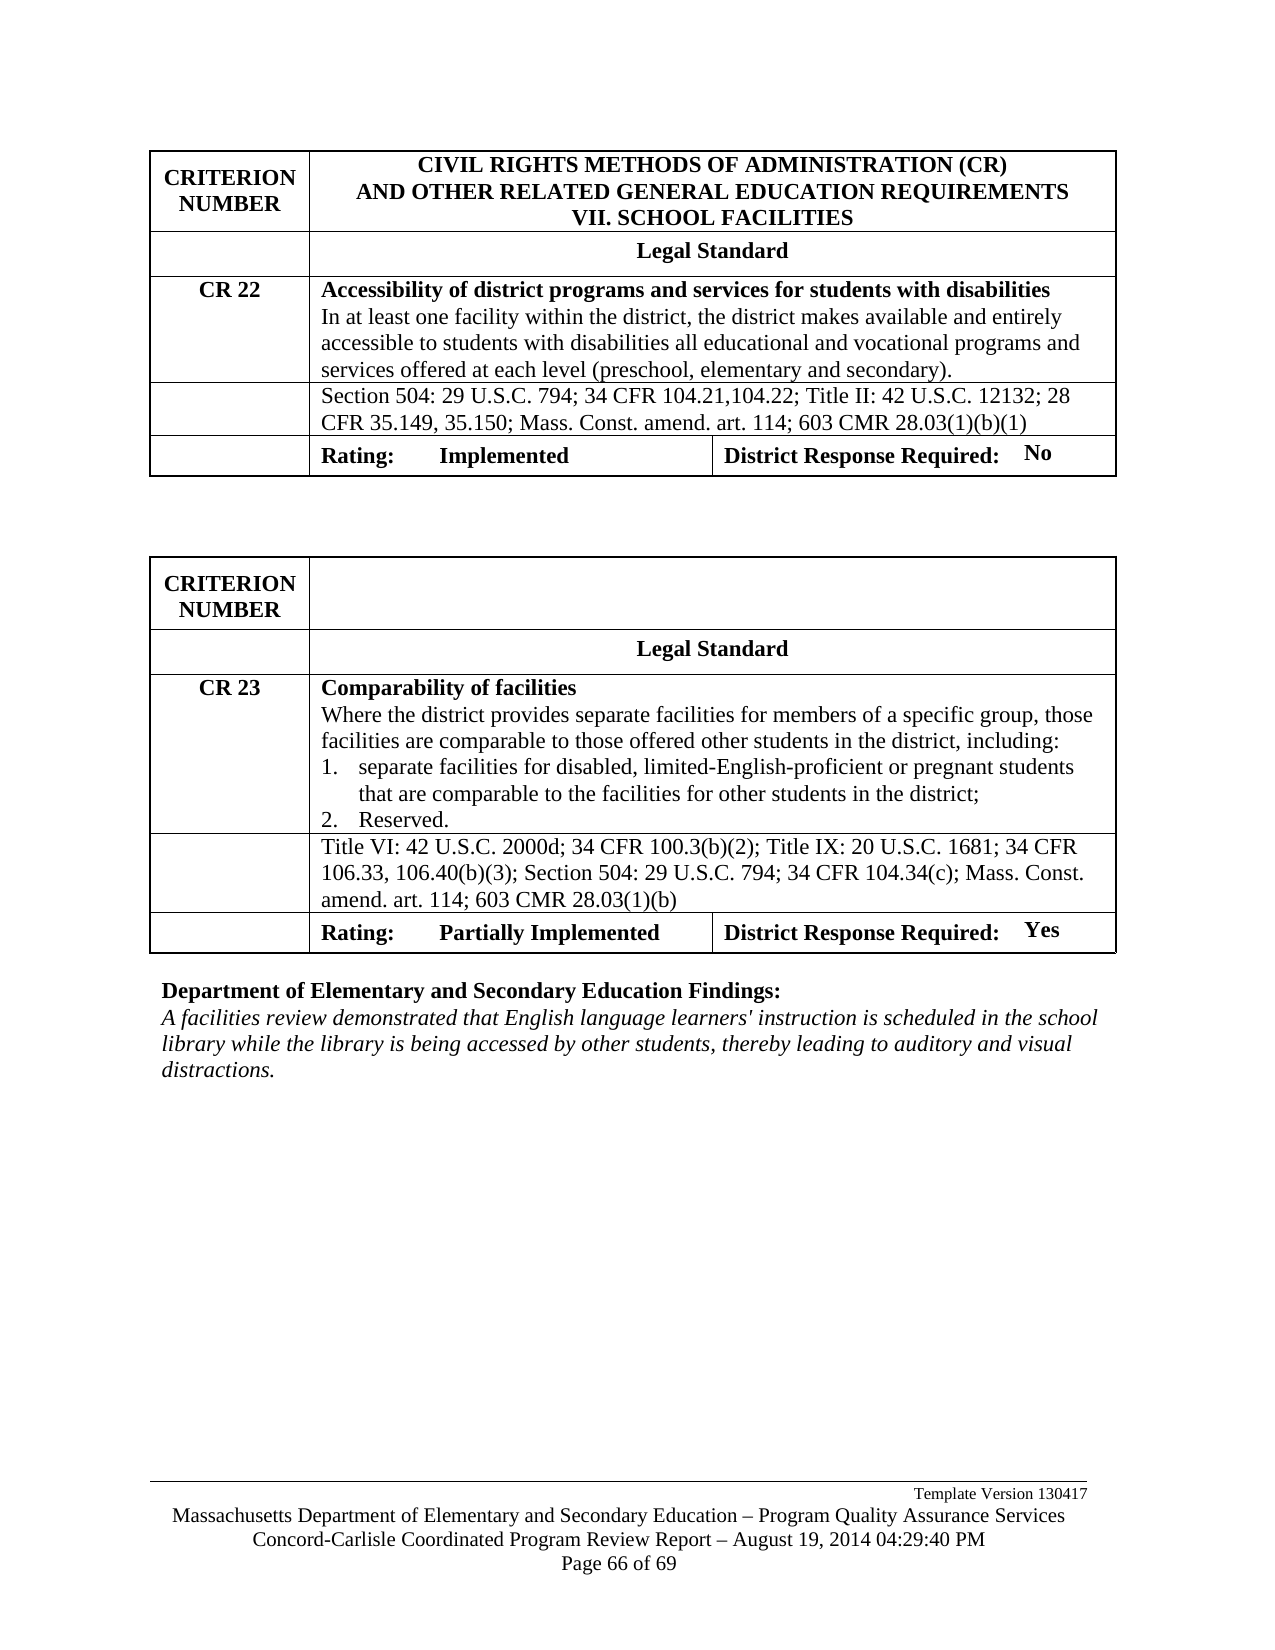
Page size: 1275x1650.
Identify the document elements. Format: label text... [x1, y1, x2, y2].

table_header CRITERION NUMBER [151, 558, 309, 628]
table_cell Partially Implemented [422, 913, 712, 952]
table_header [310, 558, 1115, 628]
table_cell No [1013, 436, 1115, 475]
table_header Department of Elementary and Secondary Education Findings: [150, 978, 1116, 1004]
table_cell CR 23 [151, 675, 309, 832]
table_cell Accessibility of district programs and services for students with disabilities In at least one facility within the district, the district makes available and entirely accessible to students with disabilities all educational and vocational programs and services offered at each level (preschool, elementary and secondary). [310, 277, 1115, 382]
table_cell Section 504: 29 U.S.C. 794; 34 CFR 104.21,104.22; Title II: 42 U.S.C. 12132; 28 CFR 35.149, 35.150; Mass. Const. amend. art. 114; 603 CMR 28.03(1)(b)(1) [310, 383, 1115, 435]
table_cell [151, 913, 309, 952]
table_header CIVIL RIGHTS METHODS OF ADMINISTRATION (CR) AND OTHER RELATED GENERAL EDUCATION REQUIREMENTS VII. SCHOOL FACILITIES [310, 152, 1115, 231]
table_cell Yes [1013, 913, 1115, 952]
table_cell District Response Required: [713, 913, 1012, 952]
table_cell Rating: [310, 913, 422, 952]
table_cell CR 22 [151, 277, 309, 382]
table_header CRITERION NUMBER [151, 152, 309, 231]
table_cell [151, 834, 309, 912]
table_cell District Response Required: [713, 436, 1012, 475]
table_cell [151, 232, 309, 276]
table_cell [151, 383, 309, 435]
table_cell Legal Standard [310, 232, 1115, 276]
table_cell Implemented [422, 436, 712, 475]
table_cell [151, 630, 309, 674]
table_cell A facilities review demonstrated that English language learners' instruction is scheduled in the school library while the library is being accessed by other students, thereby leading to auditory and visual distractions. [150, 1004, 1116, 1109]
table_cell [151, 436, 309, 475]
table_cell Legal Standard [310, 630, 1115, 674]
table_cell Rating: [310, 436, 422, 475]
table_cell Title VI: 42 U.S.C. 2000d; 34 CFR 100.3(b)(2); Title IX: 20 U.S.C. 1681; 34 CFR 106.33, 106.40(b)(3); Section 504: 29 U.S.C. 794; 34 CFR 104.34(c); Mass. Const. amend. art. 114; 603 CMR 28.03(1)(b) [310, 834, 1115, 912]
table_cell Comparability of facilities Where the district provides separate facilities for members of a specific group, those facilities are comparable to those offered other students in the district, including: separate facilities for disabled, limited-English-proficient or pregnant students that are comparable to the facilities for other students in the district; Reserved. [310, 675, 1115, 832]
